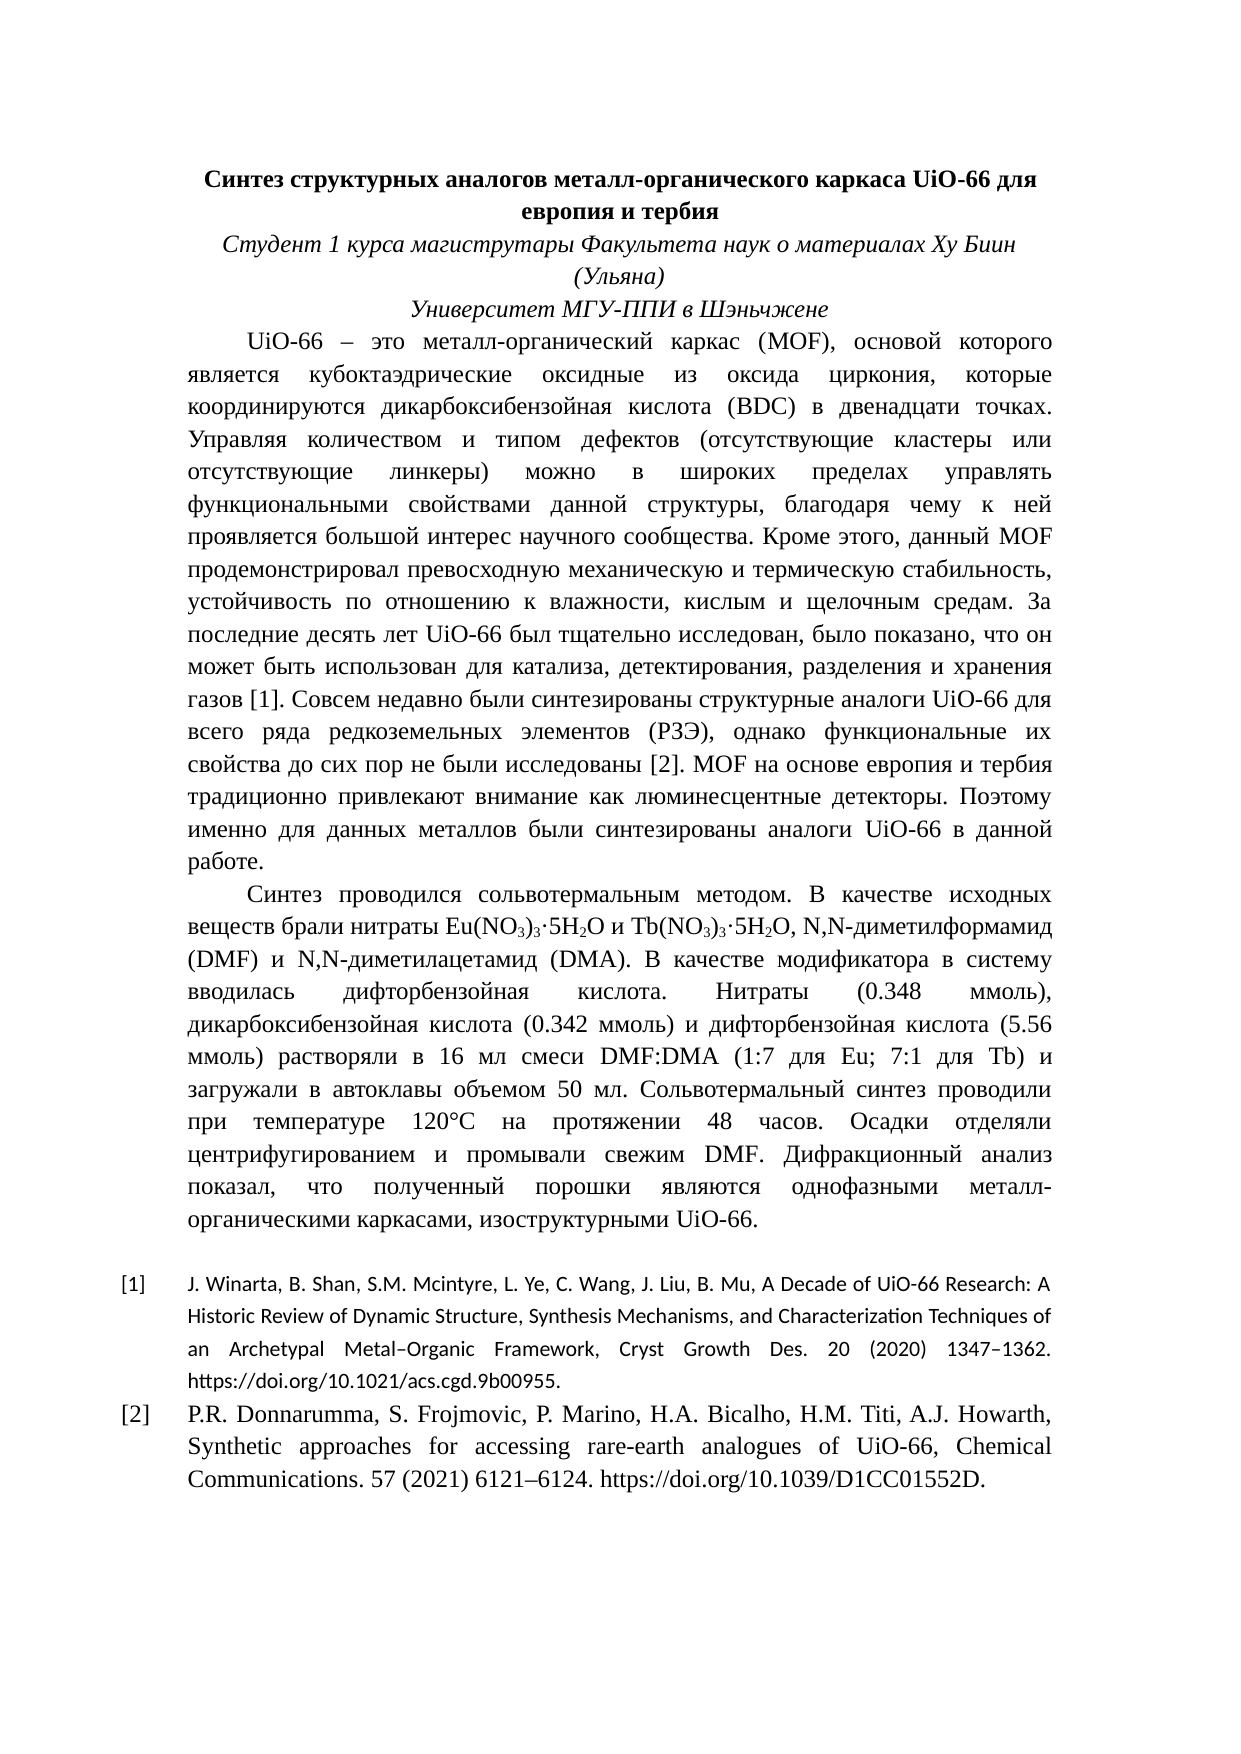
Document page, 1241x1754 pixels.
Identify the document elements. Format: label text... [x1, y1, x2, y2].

text Университет МГУ-ППИ в Шэньчжене [187, 292, 1053, 324]
text Синтез структурных аналогов металл-органического каркаса UiO-66 для европия и тербия [187, 162, 1053, 227]
text Студент 1 курса магиструтары Факультета наук о материалах Ху Биин (Ульяна) [187, 227, 1053, 292]
text Синтез проводился сольвотермальным методом. В качестве исходных веществ брали нитраты Eu(NO3)3·5H2O и Tb(NO3)3·5H2O, N,N-диметилформамид (DMF) и N,N-диметилацетамид (DMA). В качестве модификатора в систему вводилась дифторбензойная кислота. Нитраты (0.348 ммоль), дикарбоксибензойная кислота (0.342 ммоль) и дифторбензойная кислота (5.56 ммоль) растворяли в 16 мл смеси DMF:DMA (1:7 для Eu; 7:1 для Tb) и загружали в автоклавы объемом 50 мл. Сольвотермальный синтез проводили при температуре 120°С на протяжении 48 часов. Осадки отделяли центрифугированием и промывали свежим DMF. Дифракционный анализ показал, что полученный порошки являются однофазными металл-органическими каркасами, изоструктурными UiO-66. [187, 877, 1053, 1234]
text UiO-66 – это металл-органический каркас (MOF), основой которого является кубоктаэдрические оксидные из оксида циркония, которые координируются дикарбоксибензойная кислота (BDC) в двенадцати точках. Управляя количеством и типом дефектов (отсутствующие кластеры или отсутствующие линкеры) можно в широких пределах управлять функциональными свойствами данной структуры, благодаря чему к ней проявляется большой интерес научного сообщества. Кроме этого, данный MOF продемонстрировал превосходную механическую и термическую стабильность, устойчивость по отношению к влажности, кислым и щелочным средам. За последние десять лет UiO-66 был тщательно исследован, было показано, что он может быть использован для катализа, детектирования, разделения и хранения газов . Совсем недавно были синтезированы структурные аналоги UiO-66 для всего ряда редкоземельных элементов (РЗЭ), однако функциональные их свойства до сих пор не были исследованы . MOF на основе европия и тербия традиционно привлекают внимание как люминесцентные детекторы. Поэтому именно для данных металлов были синтезированы аналоги UiO-66 в данной работе. [187, 324, 1053, 877]
